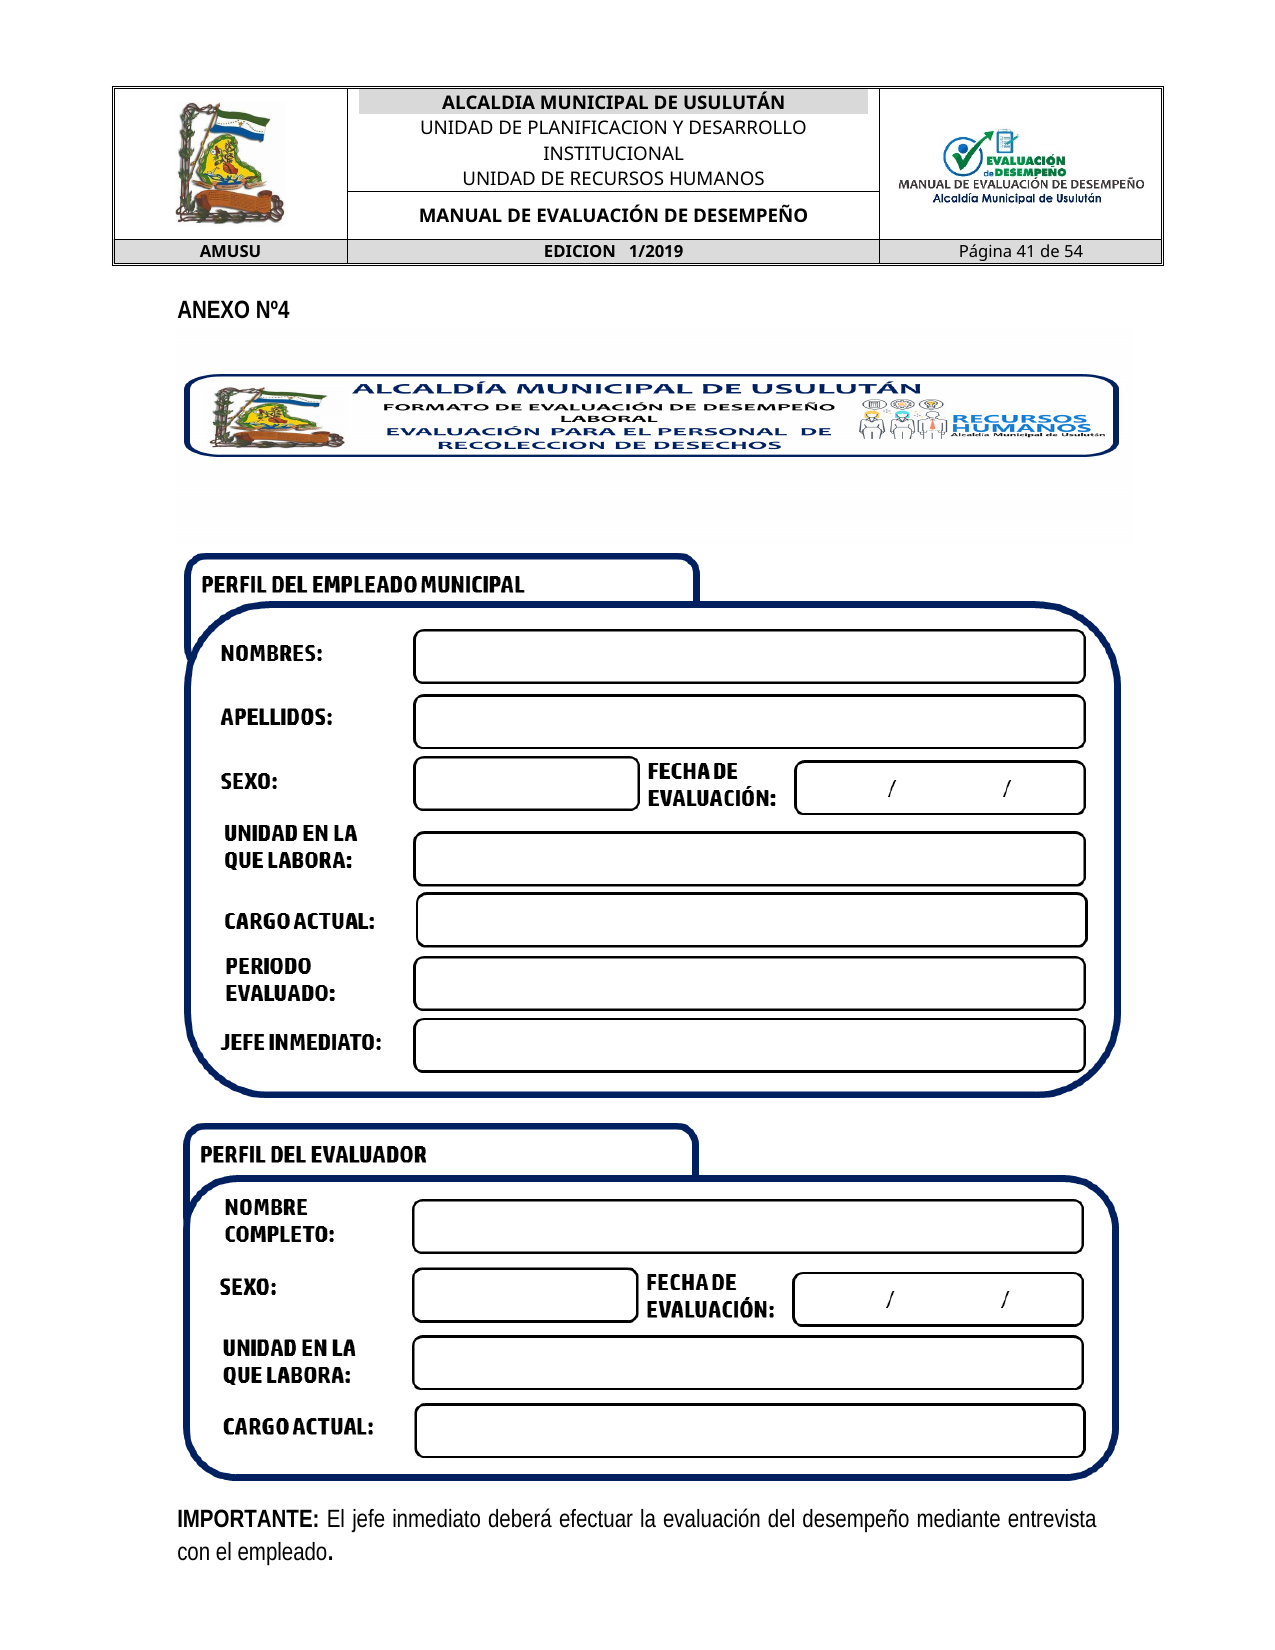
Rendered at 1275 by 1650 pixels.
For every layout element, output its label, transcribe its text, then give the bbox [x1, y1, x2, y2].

picture [177, 327, 1134, 545]
text ANEXO Nº4 [177, 294, 1098, 323]
picture [177, 548, 1123, 1102]
picture [177, 1120, 1124, 1486]
picture [895, 125, 1147, 204]
text IMPORTANTE: El jefe inmediato deberá efectuar la evaluación del desempeño mediante entrevista con el empleado. [177, 1504, 1098, 1566]
picture [175, 102, 286, 227]
